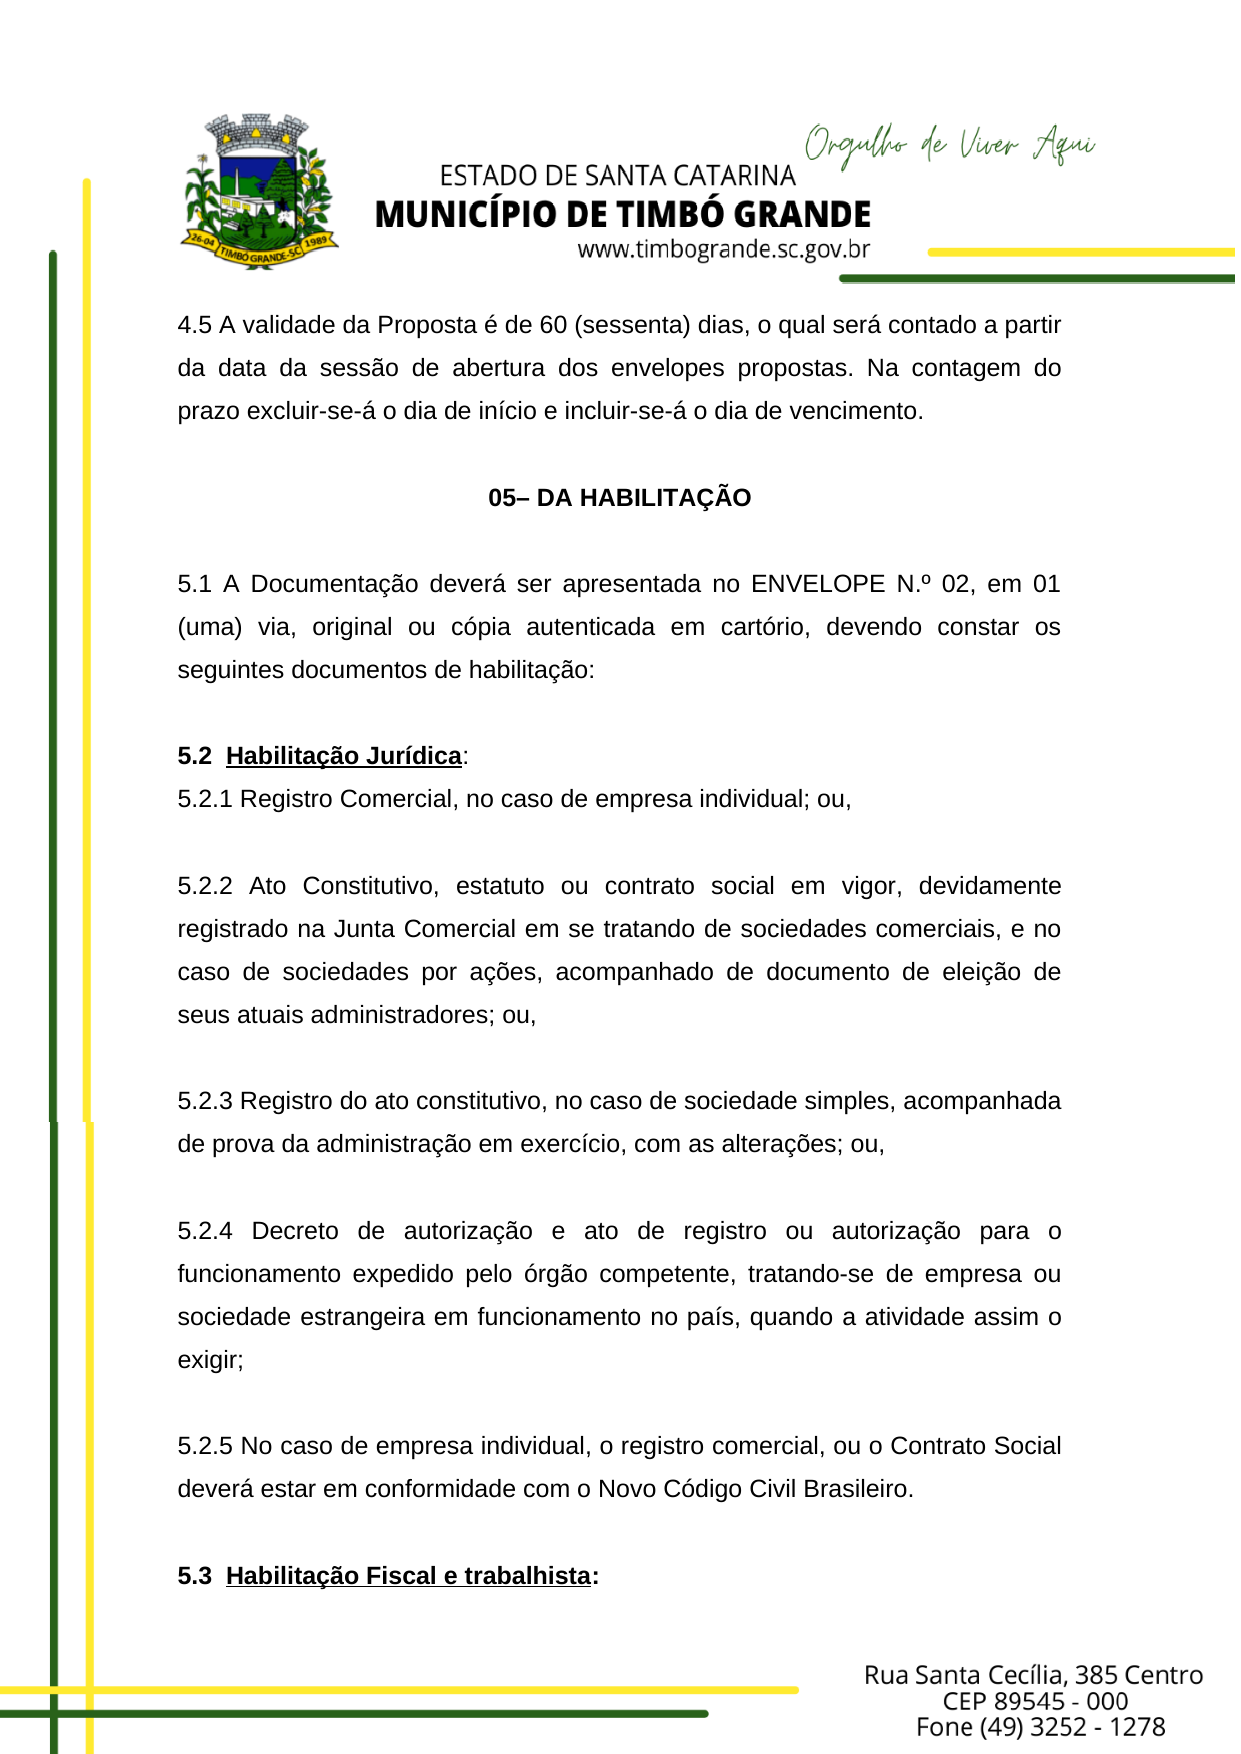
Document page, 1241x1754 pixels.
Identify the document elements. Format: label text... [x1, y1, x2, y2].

text 5.2.3 Registro do ato constitutivo, no caso de sociedade simples, acompanhada de prova da administração em exercício, com as alterações; ou, [177, 1086, 1063, 1158]
text 5.2.4 Decreto de autorização e ato de registro ou autorização para o funcionamento expedido pelo órgão competente, tratando-se de empresa ou sociedade estrangeira em funcionamento no país, quando a atividade assim o exigir; [177, 1216, 1063, 1374]
text 5.2.5 No caso de empresa individual, o registro comercial, ou o Contrato Social deverá estar em conformidade com o Novo Código Civil Brasileiro. [177, 1431, 1063, 1503]
text 4.5 A validade da Proposta é de 60 (sessenta) dias, o qual será contado a partir da data da sessão de abertura dos envelopes propostas. Na contagem do prazo excluir-se-á o dia de início e incluir-se-á o dia de vencimento. [177, 310, 1063, 425]
text 5.1 A Documentação deverá ser apresentada no ENVELOPE N.º 02, em 01 (uma) via, original ou cópia autenticada em cartório, devendo constar os seguintes documentos de habilitação: [177, 569, 1063, 684]
text 5.2.1 Registro Comercial, no caso de empresa individual; ou, [177, 784, 1063, 813]
text 05– DA HABILITAÇÃO [177, 483, 1063, 511]
text 5.3 Habilitação Fiscal e trabalhista: [177, 1561, 1063, 1589]
text 5.2.2 Ato Constitutivo, estatuto ou contrato social em vigor, devidamente registrado na Junta Comercial em se tratando de sociedades comerciais, e no caso de sociedades por ações, acompanhado de documento de eleição de seus atuais administradores; ou, [177, 871, 1063, 1029]
text 5.2 Habilitação Jurídica: [177, 741, 1063, 770]
picture [0, 0, 1241, 1754]
